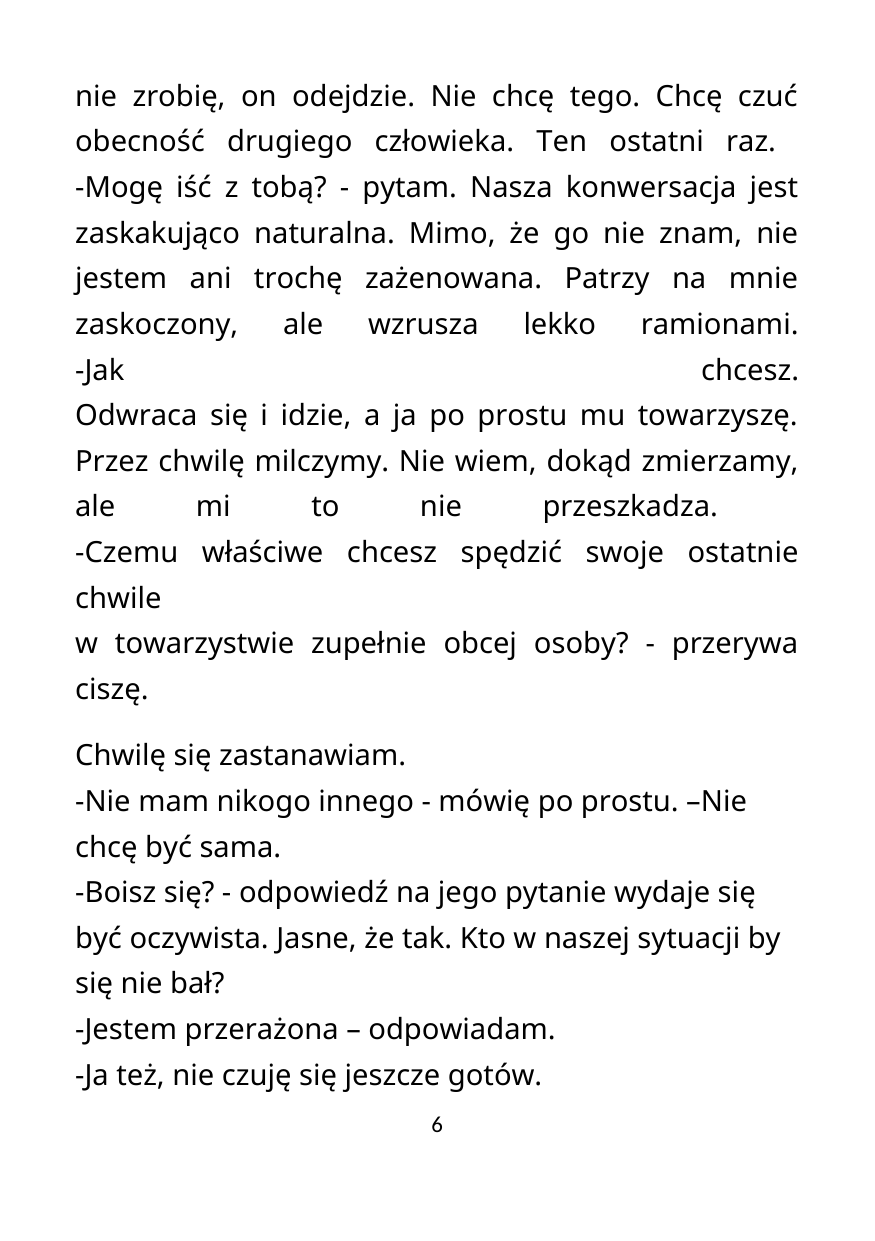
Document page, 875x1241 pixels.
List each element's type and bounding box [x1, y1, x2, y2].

text [75, 75, 799, 708]
text [75, 734, 799, 1094]
